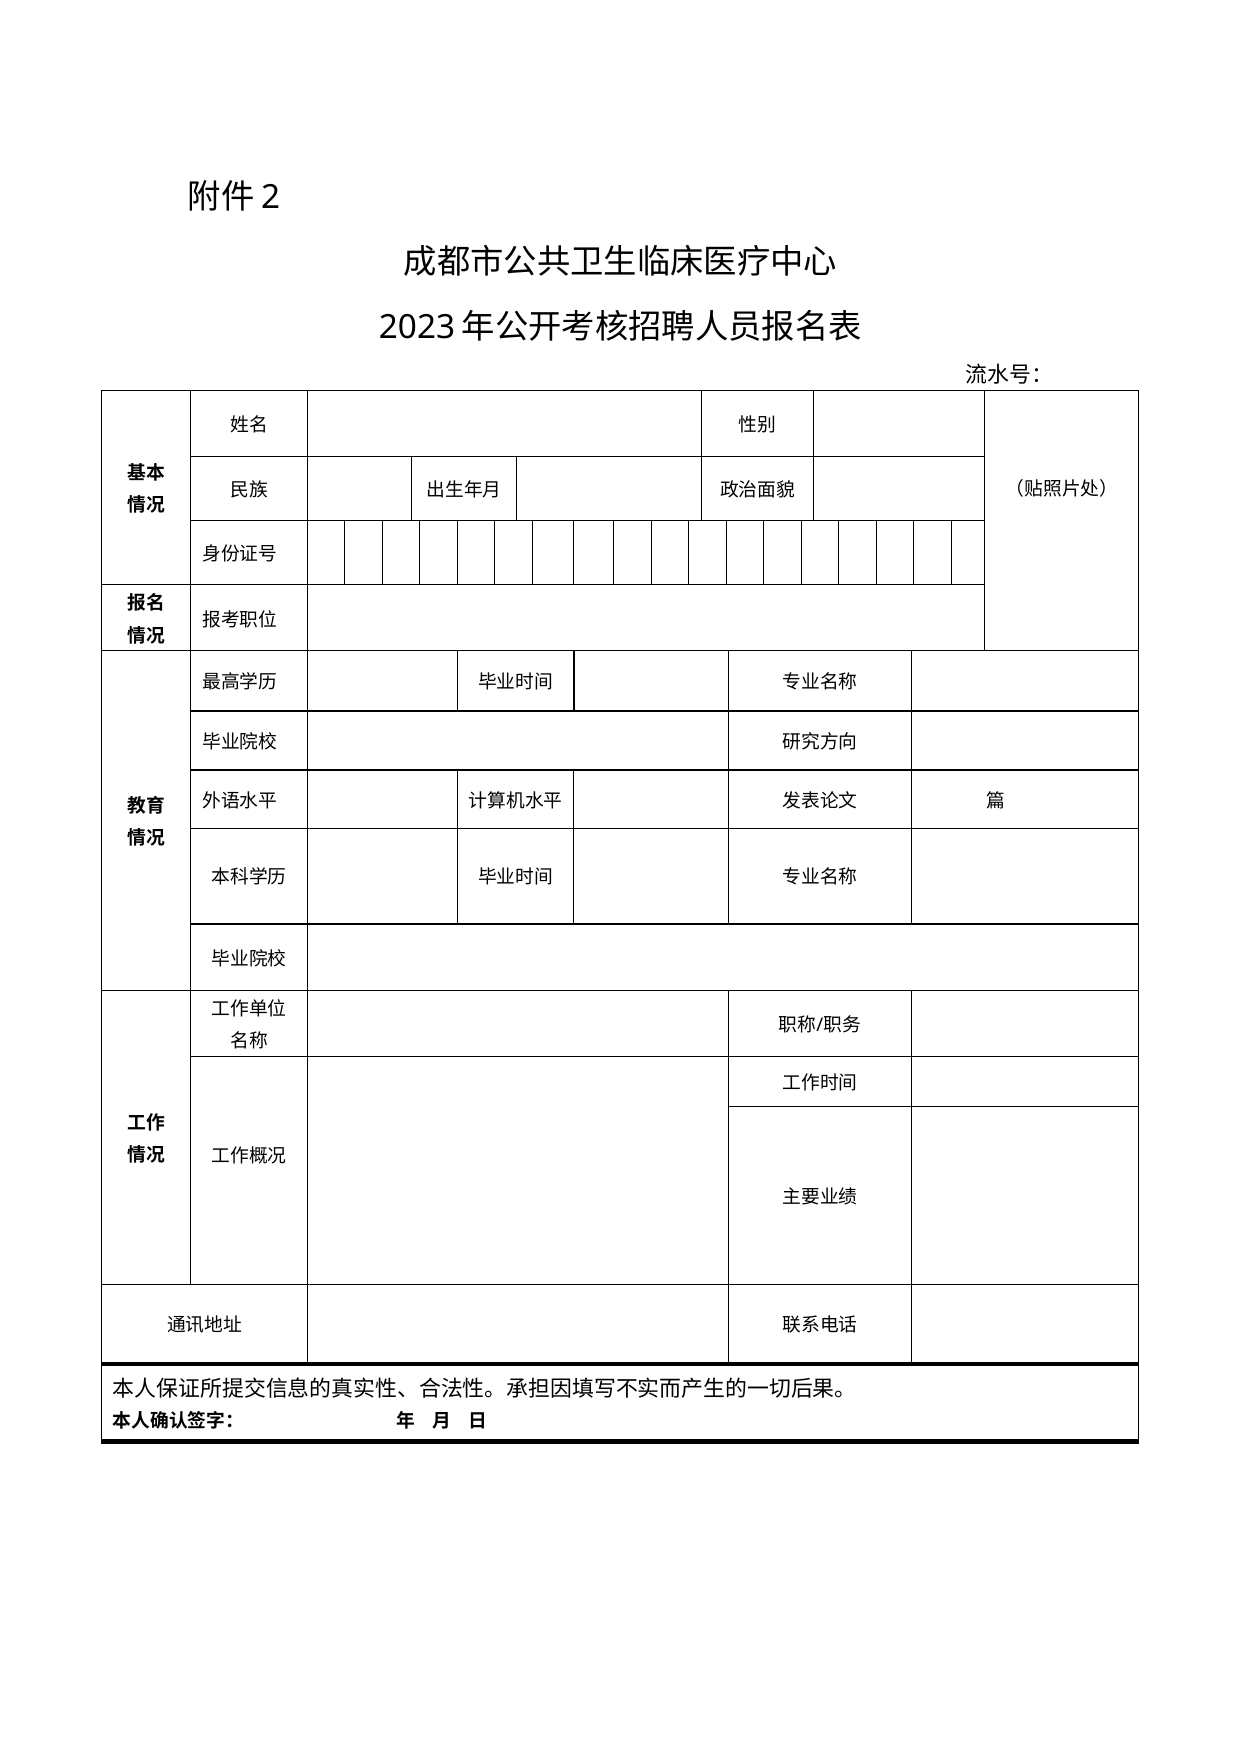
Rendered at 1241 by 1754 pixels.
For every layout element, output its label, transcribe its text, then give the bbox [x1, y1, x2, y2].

table_cell 民族 [191, 457, 307, 519]
table_cell [912, 1057, 1138, 1106]
table_cell 计算机水平 [458, 771, 573, 828]
table_cell [575, 651, 728, 709]
table_cell [574, 829, 728, 923]
table_cell 工作时间 [729, 1057, 911, 1106]
table_cell 毕业时间 [458, 651, 573, 709]
table_cell 毕业时间 [458, 829, 573, 923]
table_cell 工作概况 [191, 1057, 307, 1284]
table_cell [308, 829, 457, 923]
table_cell [914, 521, 951, 584]
table_cell [912, 1107, 1138, 1284]
table_cell [308, 585, 984, 650]
table_cell 报名 情况 [102, 585, 190, 650]
table_cell 工作单位 名称 [191, 991, 307, 1056]
table_header 基本 情况 [102, 391, 190, 584]
table_cell [912, 829, 1138, 923]
table_cell 研究方向 [729, 712, 911, 768]
table_cell 毕业院校 [191, 712, 307, 768]
table_cell [420, 521, 457, 584]
table_cell 身份证号 [191, 521, 307, 584]
table_cell [308, 521, 344, 584]
table_cell [652, 521, 688, 584]
table_header [814, 391, 984, 456]
table_cell [727, 521, 763, 584]
table_cell 篇 [912, 771, 1138, 828]
table_cell [689, 521, 726, 584]
table_cell [952, 521, 984, 584]
table_cell [383, 521, 419, 584]
table_cell [308, 712, 728, 768]
table_cell 本人保证所提交信息的真实性、合法性。承担因填写不实而产生的一切后果。 本人确认签字： 年 月 日 [102, 1366, 1138, 1439]
table_cell [912, 1285, 1138, 1362]
table_cell [912, 712, 1138, 768]
text 成都市公共卫生临床医疗中心 [187, 227, 1053, 292]
table_header 姓名 [191, 391, 307, 456]
table_cell [533, 521, 573, 584]
table_cell 最高学历 [191, 651, 307, 709]
table_cell [517, 457, 701, 519]
table_cell 本科学历 [191, 829, 307, 923]
table_cell [308, 1285, 728, 1362]
table_cell [308, 457, 411, 519]
table_cell [574, 521, 613, 584]
table_cell [308, 925, 1138, 989]
table_cell [814, 457, 984, 519]
table_cell [912, 991, 1138, 1056]
table_cell 教育 情况 [102, 651, 190, 989]
table_cell 通讯地址 [102, 1285, 307, 1362]
table_cell 专业名称 [729, 651, 911, 709]
table_cell 工作 情况 [102, 991, 190, 1284]
table_cell [495, 521, 532, 584]
table_cell [614, 521, 651, 584]
table_cell 联系电话 [729, 1285, 911, 1362]
table_cell [308, 771, 457, 828]
table_cell 职称/职务 [729, 991, 911, 1056]
table_cell [802, 521, 838, 584]
table_cell [839, 521, 876, 584]
table_cell [985, 584, 1138, 650]
table_header 性别 [702, 391, 813, 456]
table_cell 政治面貌 [702, 457, 813, 519]
table_cell 专业名称 [729, 829, 911, 923]
table_cell [308, 651, 457, 709]
table_cell [877, 521, 913, 584]
table_cell 发表论文 [729, 771, 911, 828]
table_cell 报考职位 [191, 585, 307, 650]
table_cell [345, 521, 382, 584]
table_cell [308, 991, 728, 1056]
table_cell [574, 771, 728, 828]
table_cell [308, 1057, 728, 1284]
text 附件2 [187, 162, 1053, 227]
text 2023年公开考核招聘人员报名表 [187, 292, 1053, 357]
table_cell [458, 521, 494, 584]
table_header [308, 391, 701, 456]
table_header （贴照片处） [985, 391, 1138, 584]
table_cell 外语水平 [191, 771, 307, 828]
table_cell 毕业院校 [191, 925, 307, 989]
table_cell 主要业绩 [729, 1107, 911, 1284]
table_cell [764, 521, 801, 584]
table_cell [912, 651, 1138, 709]
table_cell 出生年月 [412, 457, 516, 519]
text 流水号： [187, 357, 1053, 389]
